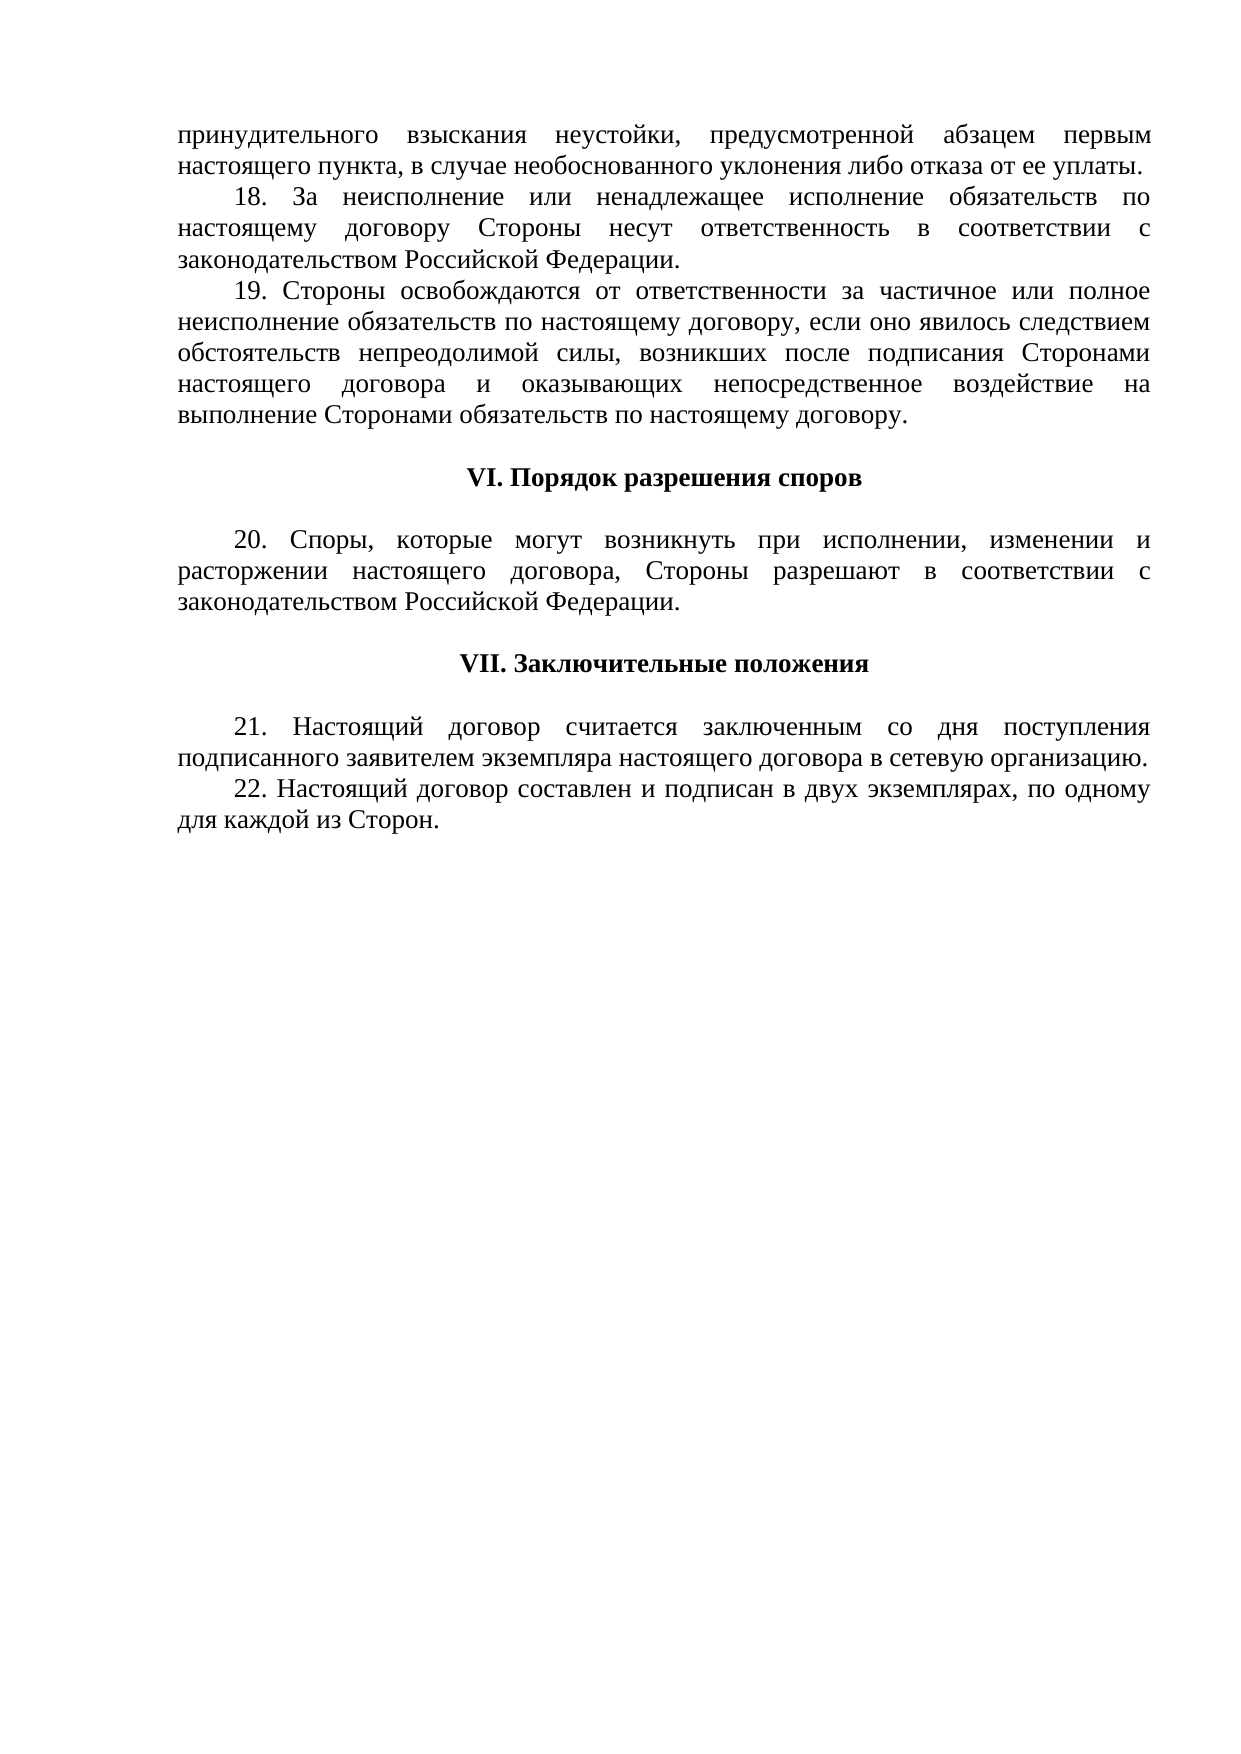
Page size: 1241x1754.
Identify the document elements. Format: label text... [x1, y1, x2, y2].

title VI. Порядок разрешения споров [177, 461, 1152, 492]
text 21. Настоящий договор считается заключенным со дня поступления подписанного заявителем экземпляра настоящего договора в сетевую организацию. [177, 710, 1152, 772]
text 19. Стороны освобождаются от ответственности за частичное или полное неисполнение обязательств по настоящему договору, если оно явилось следствием обстоятельств непреодолимой силы, возникших после подписания Сторонами настоящего договора и оказывающих непосредственное воздействие на выполнение Сторонами обязательств по настоящему договору. [177, 274, 1152, 429]
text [177, 118, 1152, 180]
text 18. За неисполнение или ненадлежащее исполнение обязательств по настоящему договору Стороны несут ответственность в соответствии с законодательством Российской Федерации. [177, 180, 1152, 274]
text 22. Настоящий договор составлен и подписан в двух экземплярах, по одному для каждой из Сторон. [177, 772, 1152, 834]
title VII. Заключительные положения [177, 648, 1152, 679]
text 20. Споры, которые могут возникнуть при исполнении, изменении и расторжении настоящего договора, Стороны разрешают в соответствии с законодательством Российской Федерации. [177, 523, 1152, 616]
